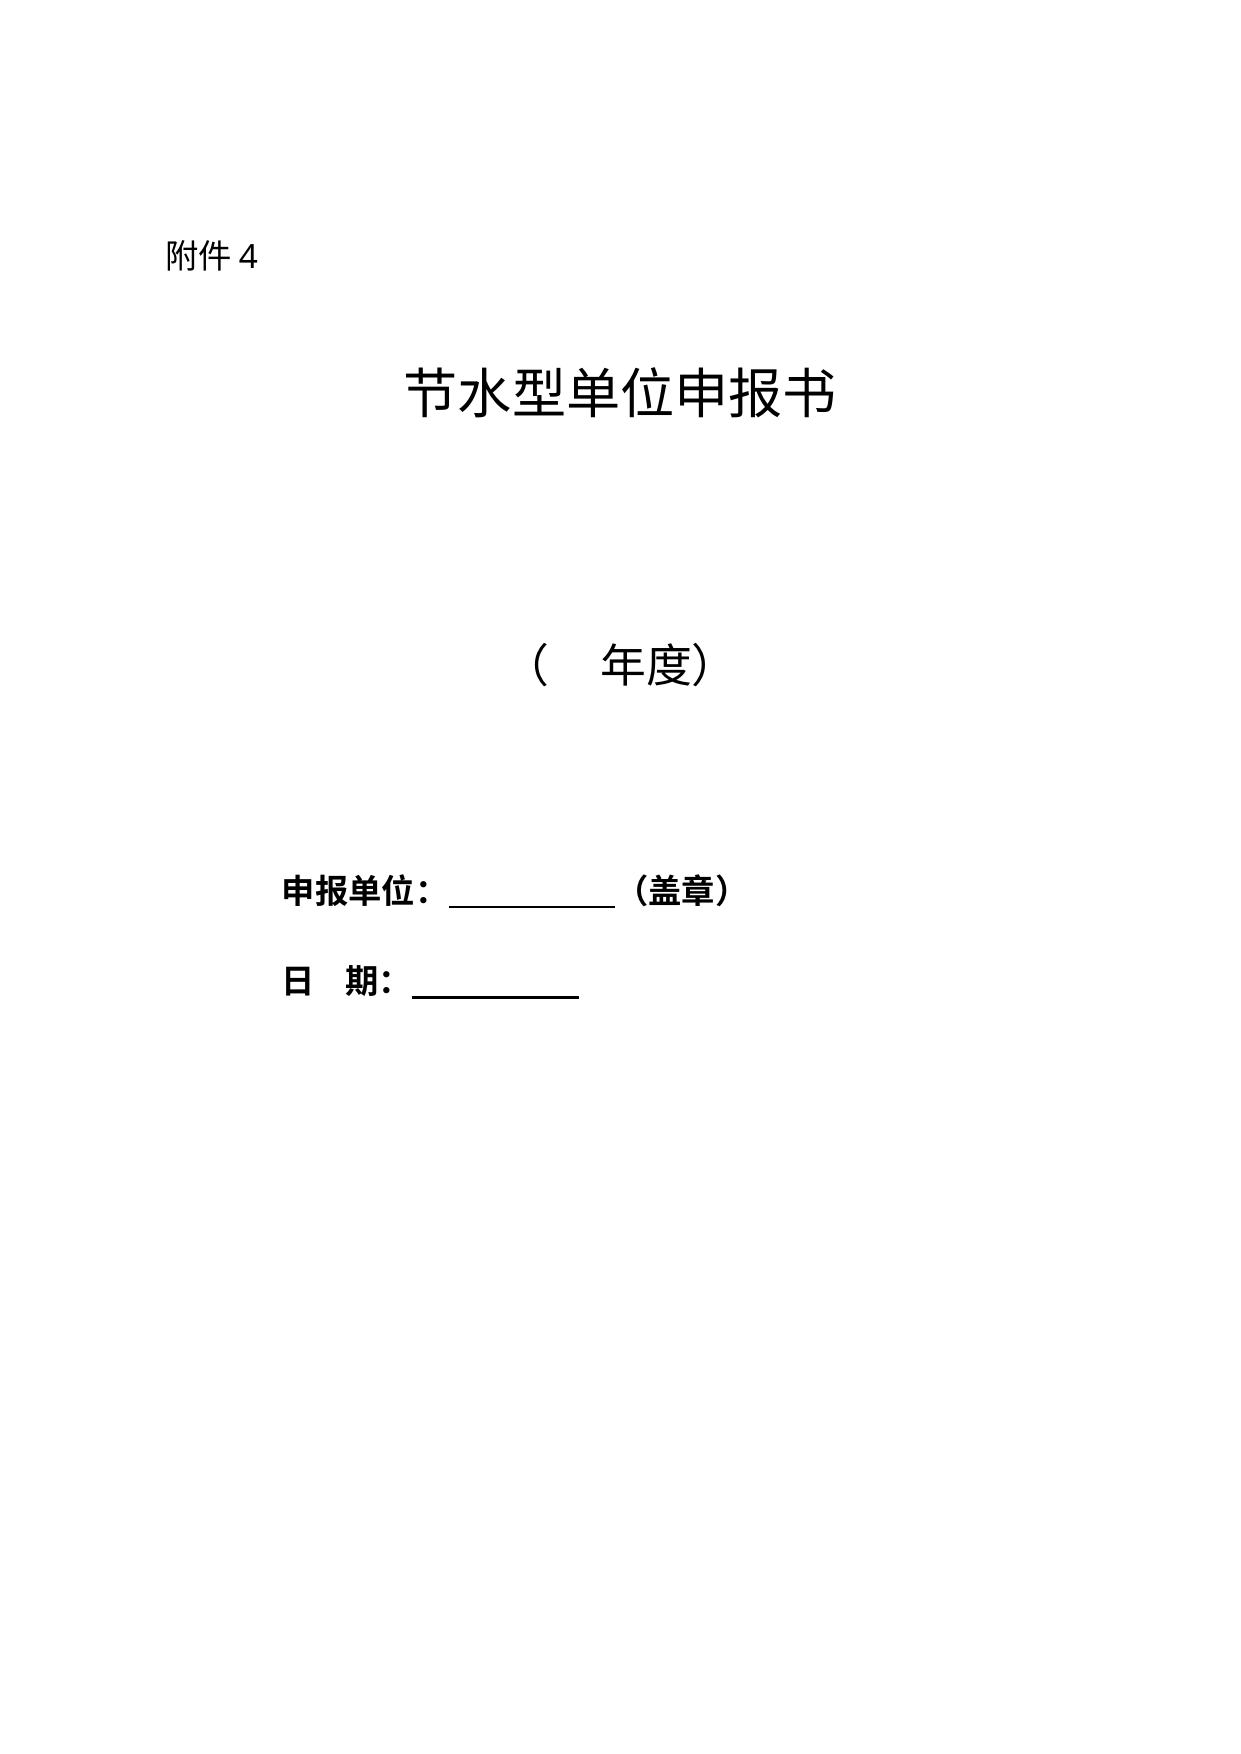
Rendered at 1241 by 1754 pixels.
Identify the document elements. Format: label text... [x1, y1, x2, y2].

text 节水型单位申报书 [165, 345, 1075, 436]
text 申报单位： （盖章） [165, 843, 1075, 934]
text 日 期： [165, 934, 1075, 1025]
text （ 年度） [165, 617, 1075, 707]
text 附件4 [165, 209, 1075, 300]
